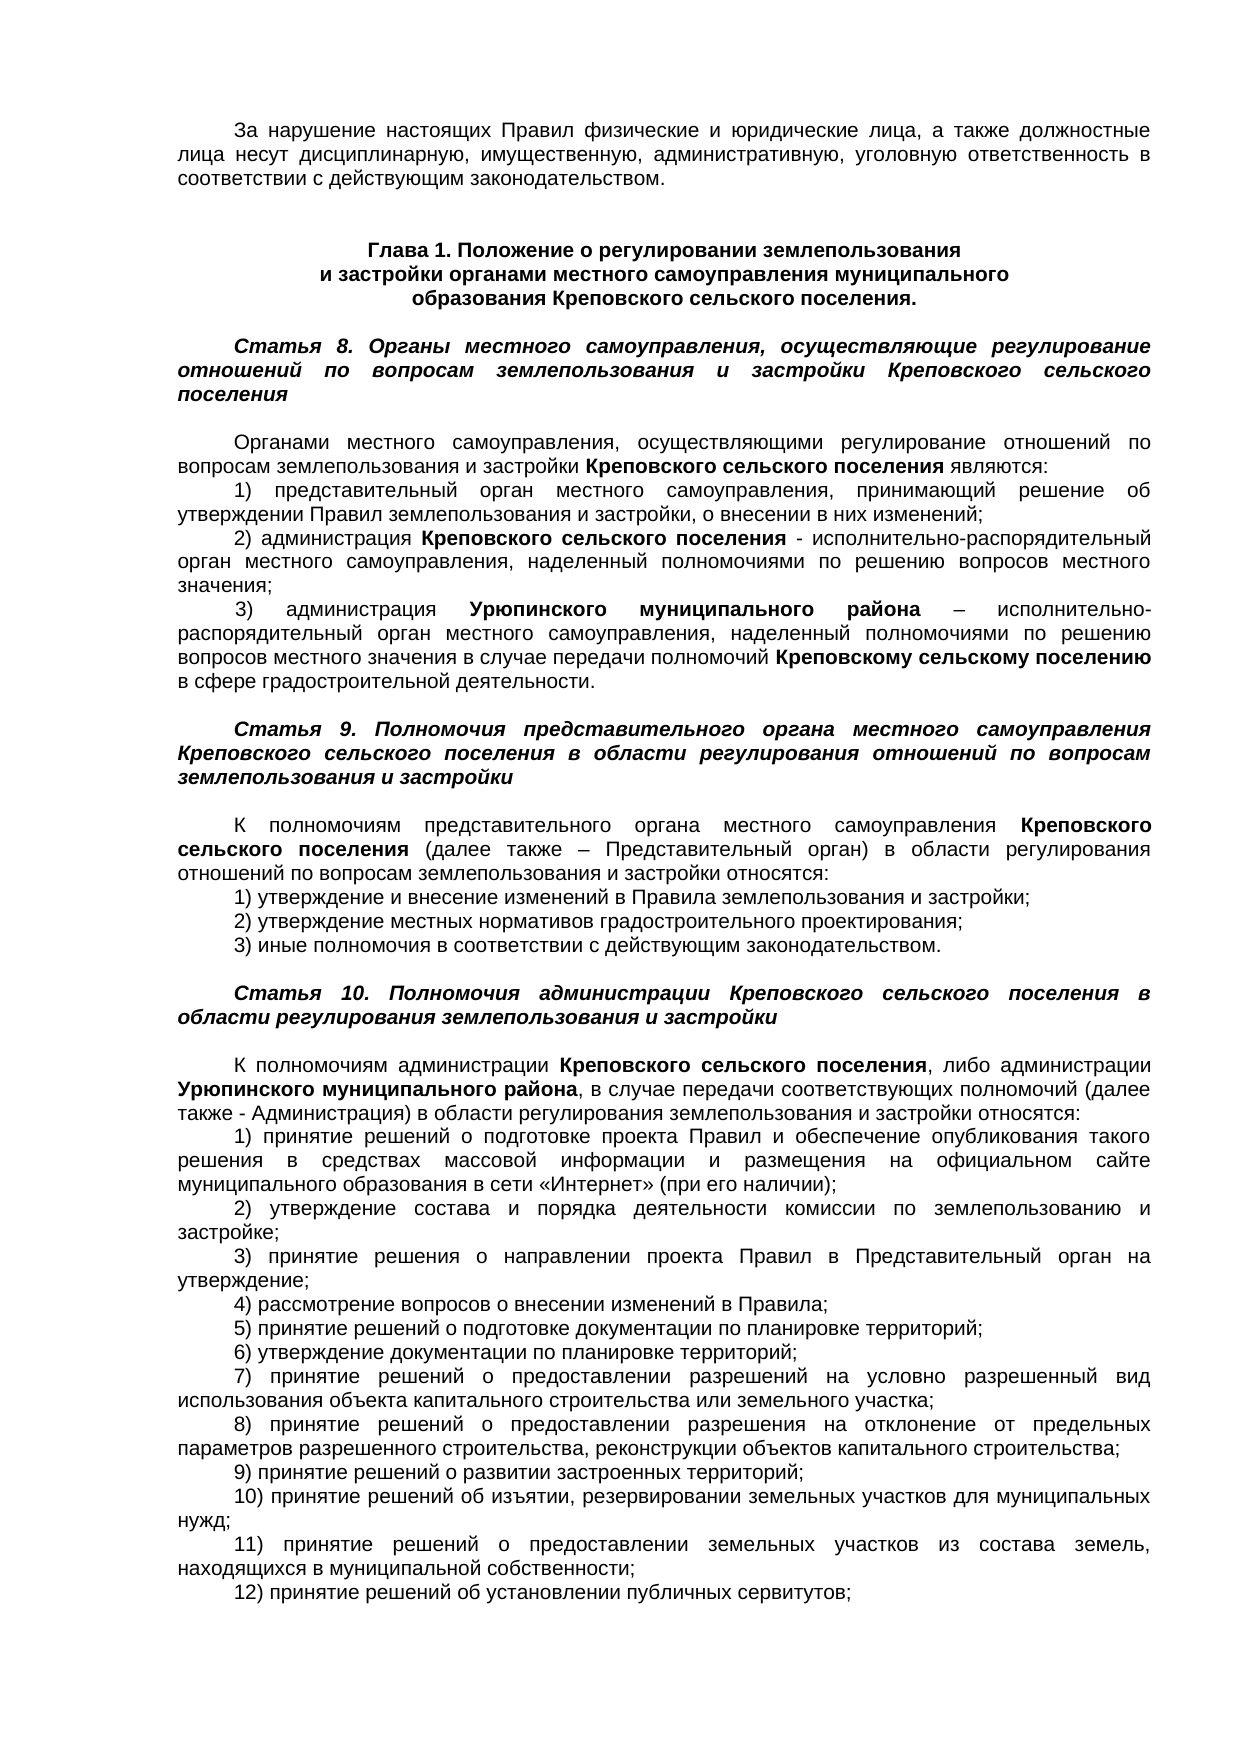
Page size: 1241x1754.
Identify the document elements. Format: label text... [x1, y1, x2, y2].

text 8) принятие решений о предоставлении разрешения на отклонение от предельных параметров разрешенного строительства, реконструкции объектов капитального строительства; [177, 1412, 1152, 1460]
text 4) рассмотрение вопросов о внесении изменений в Правила; [177, 1292, 1152, 1316]
text 11) принятие решений о предоставлении земельных участков из состава земель, находящихся в муниципальной собственности; [177, 1532, 1152, 1579]
text 9) принятие решений о развитии застроенных территорий; [177, 1460, 1152, 1484]
text За нарушение настоящих Правил физические и юридические лица, а также должностные лица несут дисциплинарную, имущественную, административную, уголовную ответственность в соответствии с действующим законодательством. [177, 118, 1152, 190]
text 1) принятие решений о подготовке проекта Правил и обеспечение опубликования такого решения в средствах массовой информации и размещения на официальном сайте муниципального образования в сети «Интернет» (при его наличии); [177, 1124, 1152, 1196]
text 3) иные полномочия в соответствии с действующим законодательством. [177, 933, 1152, 957]
text 2) утверждение местных нормативов градостроительного проектирования; [177, 909, 1152, 933]
text Статья 9. Полномочия представительного органа местного самоуправления Креповского сельского поселения в области регулирования отношений по вопросам землепользования и застройки [177, 717, 1152, 789]
text 6) утверждение документации по планировке территорий; [177, 1340, 1152, 1364]
text К полномочиям администрации Креповского сельского поселения, либо администрации Урюпинского муниципального района, в случае передачи соответствующих полномочий (далее также - Администрация) в области регулирования землепользования и застройки относятся: [177, 1052, 1152, 1124]
text 2) администрация Креповского сельского поселения - исполнительно-распорядительный орган местного самоуправления, наделенный полномочиями по решению вопросов местного значения; [177, 525, 1152, 597]
text Статья 8. Органы местного самоуправления, осуществляющие регулирование отношений по вопросам землепользования и застройки Креповского сельского поселения [177, 334, 1152, 406]
text образования Креповского сельского поселения. [177, 286, 1152, 310]
text 5) принятие решений о подготовке документации по планировке территорий; [177, 1316, 1152, 1340]
text Глава 1. Положение о регулировании землепользования [177, 238, 1152, 262]
text 12) принятие решений об установлении публичных сервитутов; [177, 1579, 1152, 1603]
text 3) принятие решения о направлении проекта Правил в Представительный орган на утверждение; [177, 1244, 1152, 1292]
text 3) администрация Урюпинского муниципального района – исполнительно-распорядительный орган местного самоуправления, наделенный полномочиями по решению вопросов местного значения в случае передачи полномочий Креповскому сельскому поселению в сфере градостроительной деятельности. [177, 597, 1152, 693]
text Статья 10. Полномочия администрации Креповского сельского поселения в области регулирования землепользования и застройки [177, 981, 1152, 1028]
text 1) представительный орган местного самоуправления, принимающий решение об утверждении Правил землепользования и застройки, о внесении в них изменений; [177, 477, 1152, 525]
text Органами местного самоуправления, осуществляющими регулирование отношений по вопросам землепользования и застройки Креповского сельского поселения являются: [177, 429, 1152, 477]
text 10) принятие решений об изъятии, резервировании земельных участков для муниципальных нужд; [177, 1484, 1152, 1532]
text К полномочиям представительного органа местного самоуправления Креповского сельского поселения (далее также – Представительный орган) в области регулирования отношений по вопросам землепользования и застройки относятся: [177, 813, 1152, 885]
text и застройки органами местного самоуправления муниципального [177, 262, 1152, 286]
text 2) утверждение состава и порядка деятельности комиссии по землепользованию и застройке; [177, 1196, 1152, 1244]
text 7) принятие решений о предоставлении разрешений на условно разрешенный вид использования объекта капитального строительства или земельного участка; [177, 1364, 1152, 1412]
text 1) утверждение и внесение изменений в Правила землепользования и застройки; [177, 885, 1152, 909]
